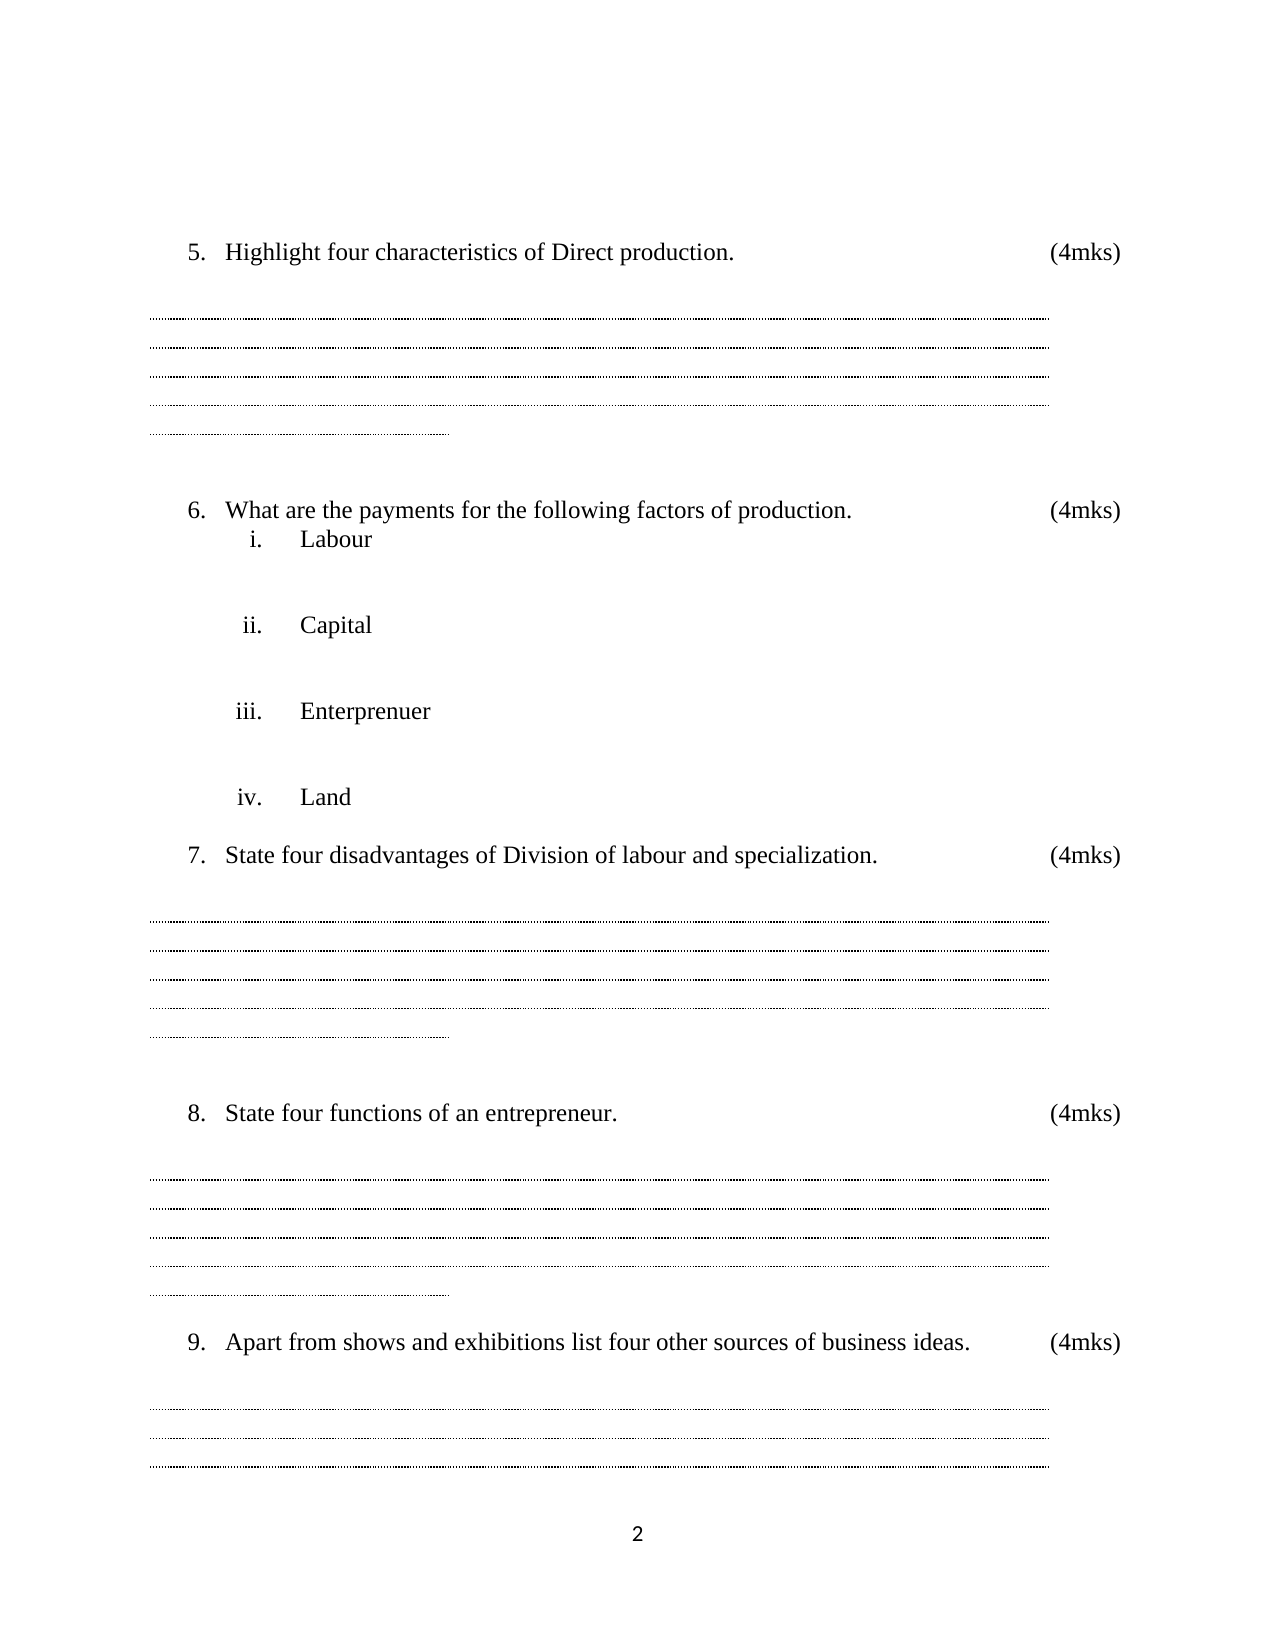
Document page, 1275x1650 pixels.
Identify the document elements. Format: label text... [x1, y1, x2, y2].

list Enterprenuer [262, 696, 1125, 725]
list State four functions of an entrepreneur. (4mks) [187, 1098, 1125, 1127]
list Highlight four characteristics of Direct production. (4mks) [187, 237, 1125, 266]
list Land [262, 782, 1125, 811]
list What are the payments for the following factors of production. (4mks) [187, 495, 1125, 524]
list Labour [262, 524, 1125, 552]
list Apart from shows and exhibitions list four other sources of business ideas. (4mks) [187, 1327, 1125, 1356]
list State four disadvantages of Division of labour and specialization. (4mks) [187, 840, 1125, 869]
list Capital [262, 610, 1125, 639]
